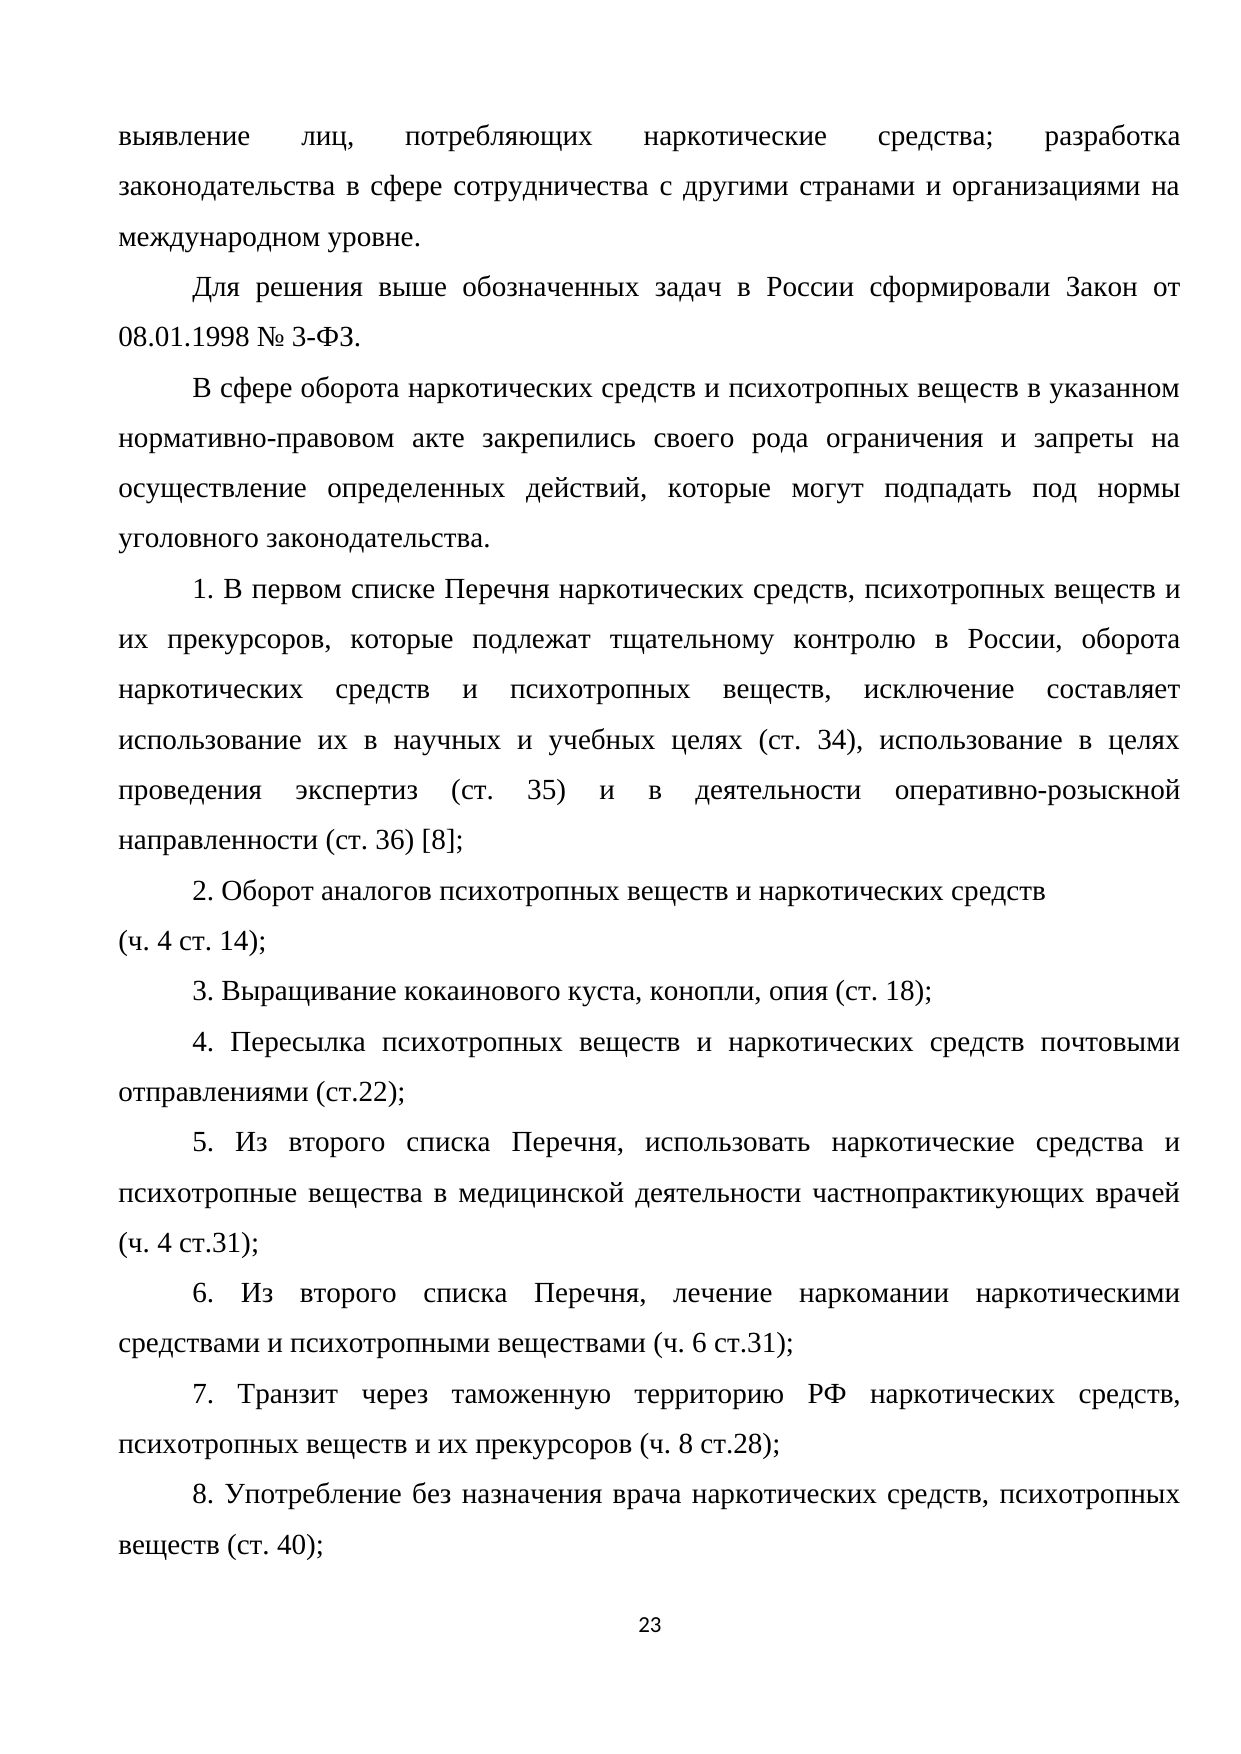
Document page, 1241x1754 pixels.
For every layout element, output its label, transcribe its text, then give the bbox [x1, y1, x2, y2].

text Для решения выше обозначенных задач в России сформировали Закон от 08.01.1998 № 3-ФЗ. [118, 269, 1181, 353]
text В сфере оборота наркотических средств и психотропных веществ в указанном нормативно-правовом акте закрепились своего рода ограничения и запреты на осуществление определенных действий, которые могут подпадать под нормы уголовного законодательства. [118, 370, 1181, 554]
text 3. Выращивание кокаинового куста, конопли, опия (ст. 18); [118, 973, 1181, 1007]
text 5. Из второго списка Перечня, использовать наркотические средства и психотропные вещества в медицинской деятельности частнопрактикующих врачей (ч. 4 ст.31); [118, 1124, 1181, 1258]
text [118, 118, 1181, 252]
text (ч. 4 ст. 14); [118, 923, 1181, 957]
text 2. Оборот аналогов психотропных веществ и наркотических средств [118, 873, 1181, 906]
text 8. Употребление без назначения врача наркотических средств, психотропных веществ (ст. 40); [118, 1477, 1181, 1560]
text 6. Из второго списка Перечня, лечение наркомании наркотическими средствами и психотропными веществами (ч. 6 ст.31); [118, 1275, 1181, 1359]
text 1. В первом списке Перечня наркотических средств, психотропных веществ и их прекурсоров, которые подлежат тщательному контролю в России, оборота наркотических средств и психотропных веществ, исключение составляет использование их в научных и учебных целях (ст. 34), использование в целях проведения экспертиз (ст. 35) и в деятельности оперативно-розыскной направленности (ст. 36) [8]; [118, 571, 1181, 856]
text 7. Транзит через таможенную территорию РФ наркотических средств, психотропных веществ и их прекурсоров (ч. 8 ст.28); [118, 1376, 1181, 1460]
text 4. Пересылка психотропных веществ и наркотических средств почтовыми отправлениями (ст.22); [118, 1024, 1181, 1108]
